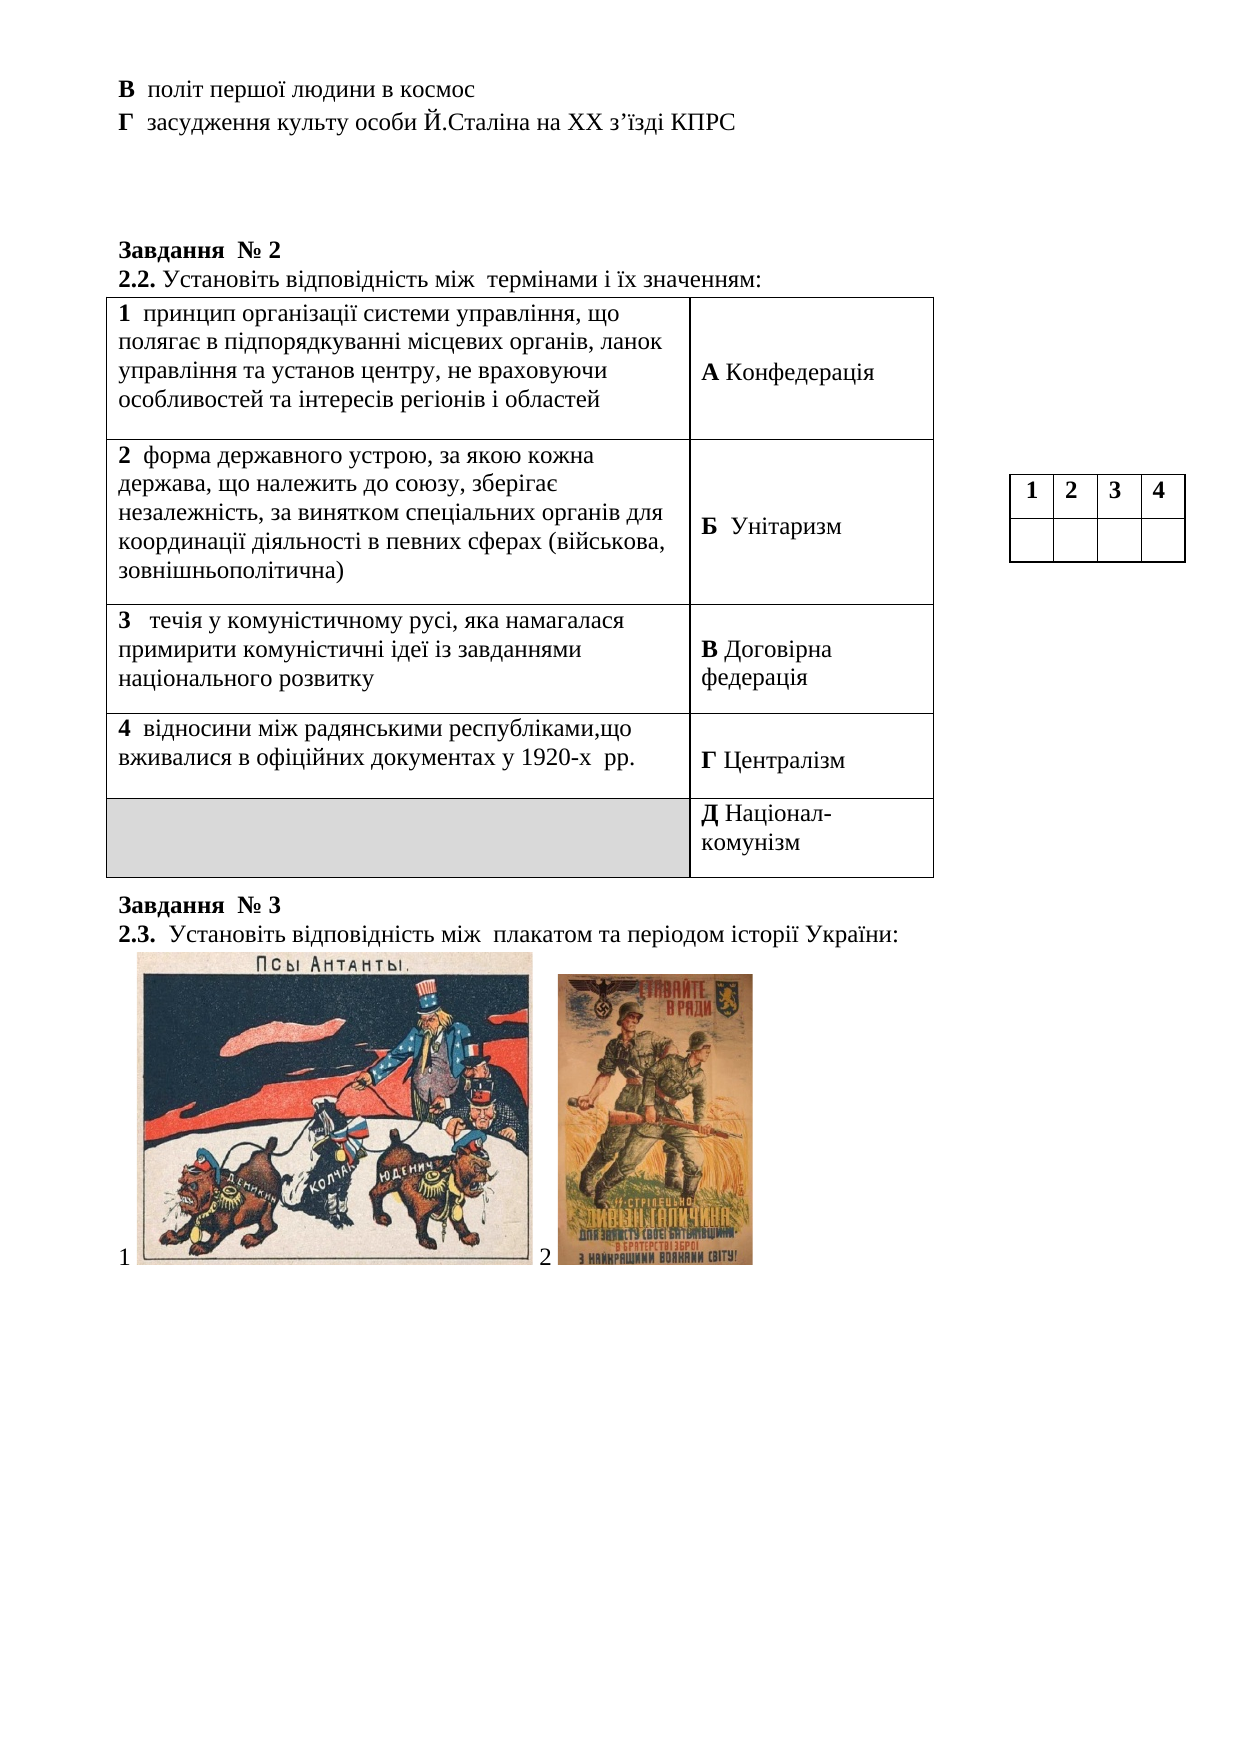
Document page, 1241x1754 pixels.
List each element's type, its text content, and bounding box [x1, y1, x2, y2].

text Г засудження культу особи Й.Сталіна на ХХ з’їзді КПРС [118, 107, 1152, 136]
table_cell [1054, 519, 1097, 561]
text Завдання № 2 [118, 235, 1152, 264]
text В політ першої людини в космос [118, 74, 1152, 103]
table_cell 4 відносини між радянськими республіками,що вживалися в офіційних документах у 1920-х рр. [107, 714, 689, 797]
table_header 3 [1098, 475, 1141, 518]
text 2.3. Установіть відповідність між плакатом та періодом історії України: [118, 919, 1152, 948]
table_cell 2 форма державного устрою, за якою кожна держава, що належить до союзу, зберігає незалежність, за винятком спеціальних органів для координації діяльності в певних сферах (військова, зовнішньополітична) [107, 440, 689, 604]
table_header А Конфедерація [691, 298, 933, 439]
table_cell [1098, 519, 1141, 561]
text 2.2. Установіть відповідність між термінами і їх значенням: [118, 264, 1152, 292]
table_header 4 [1142, 475, 1184, 518]
table_cell [1142, 519, 1184, 561]
table_cell Г Централізм [691, 714, 933, 797]
picture [136, 952, 533, 1265]
table_cell Б Унітаризм [691, 440, 933, 604]
picture [557, 974, 753, 1265]
table_cell Д Націонал-комунізм [691, 799, 933, 877]
table_header 2 [1054, 475, 1097, 518]
text Завдання № 3 [118, 890, 1152, 919]
table_header 1 принцип організації системи управління, що полягає в підпорядкуванні місцевих органів, ланок управління та установ центру, не враховуючи особливостей та інтересів регіонів і областей [107, 298, 689, 439]
table_cell 3 течія у комуністичному русі, яка намагалася примирити комуністичні ідеї із завданнями національного розвитку [107, 605, 689, 712]
table_cell В Договірна федерація [691, 605, 933, 712]
table_cell [1011, 519, 1053, 561]
table_cell [107, 799, 689, 877]
table_header 1 [1011, 475, 1053, 518]
